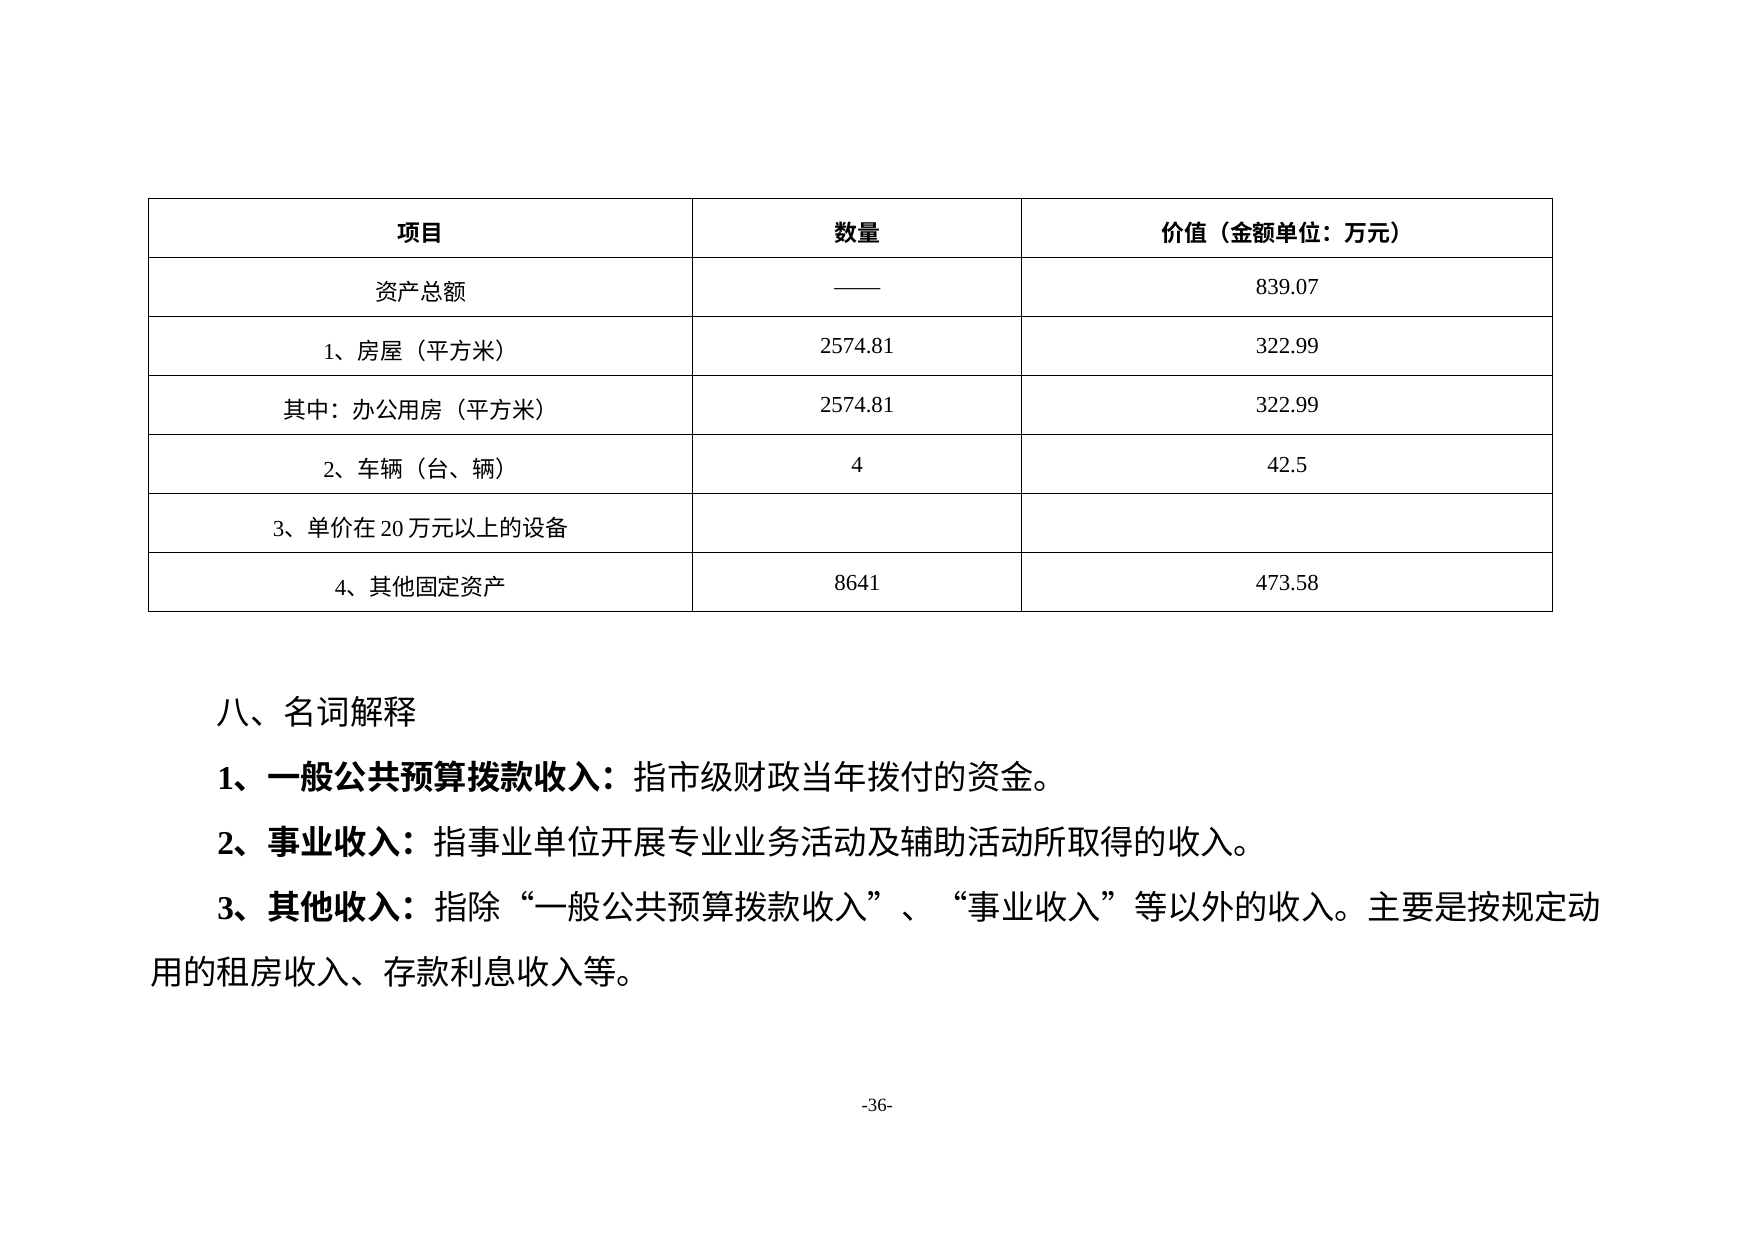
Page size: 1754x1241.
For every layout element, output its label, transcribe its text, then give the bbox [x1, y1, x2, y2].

table_cell 42.5 [1022, 435, 1552, 493]
table_cell 8641 [693, 553, 1021, 611]
table_cell 项目 [149, 199, 692, 257]
table_cell 2574.81 [693, 376, 1021, 434]
table_cell 839.07 [1022, 258, 1552, 316]
table_cell 473.58 [1022, 553, 1552, 611]
table_cell 4、其他固定资产 [149, 553, 692, 611]
table_cell [1022, 494, 1552, 552]
table_cell 3、单价在20万元以上的设备 [149, 494, 692, 552]
table_cell 资产总额 [149, 258, 692, 316]
table_cell 价值（金额单位：万元） [1022, 199, 1552, 257]
table_cell —— [693, 258, 1021, 316]
table_cell 数量 [693, 199, 1021, 257]
text 1、一般公共预算拨款收入：指市级财政当年拨付的资金。 [150, 742, 1604, 807]
table_cell 2、车辆（台、辆） [149, 435, 692, 493]
table_cell 4 [693, 435, 1021, 493]
table_cell [693, 494, 1021, 552]
text 2、事业收入：指事业单位开展专业业务活动及辅助活动所取得的收入。 [150, 807, 1604, 872]
text 八、名词解释 [150, 677, 1604, 742]
table_cell 1、房屋（平方米） [149, 317, 692, 375]
table_cell 其中：办公用房（平方米） [149, 376, 692, 434]
table_cell 322.99 [1022, 376, 1552, 434]
table_cell 322.99 [1022, 317, 1552, 375]
table_cell 2574.81 [693, 317, 1021, 375]
text 3、其他收入：指除“一般公共预算拨款收入”、“事业收入”等以外的收入。主要是按规定动用的租房收入、存款利息收入等。 [150, 872, 1604, 1002]
